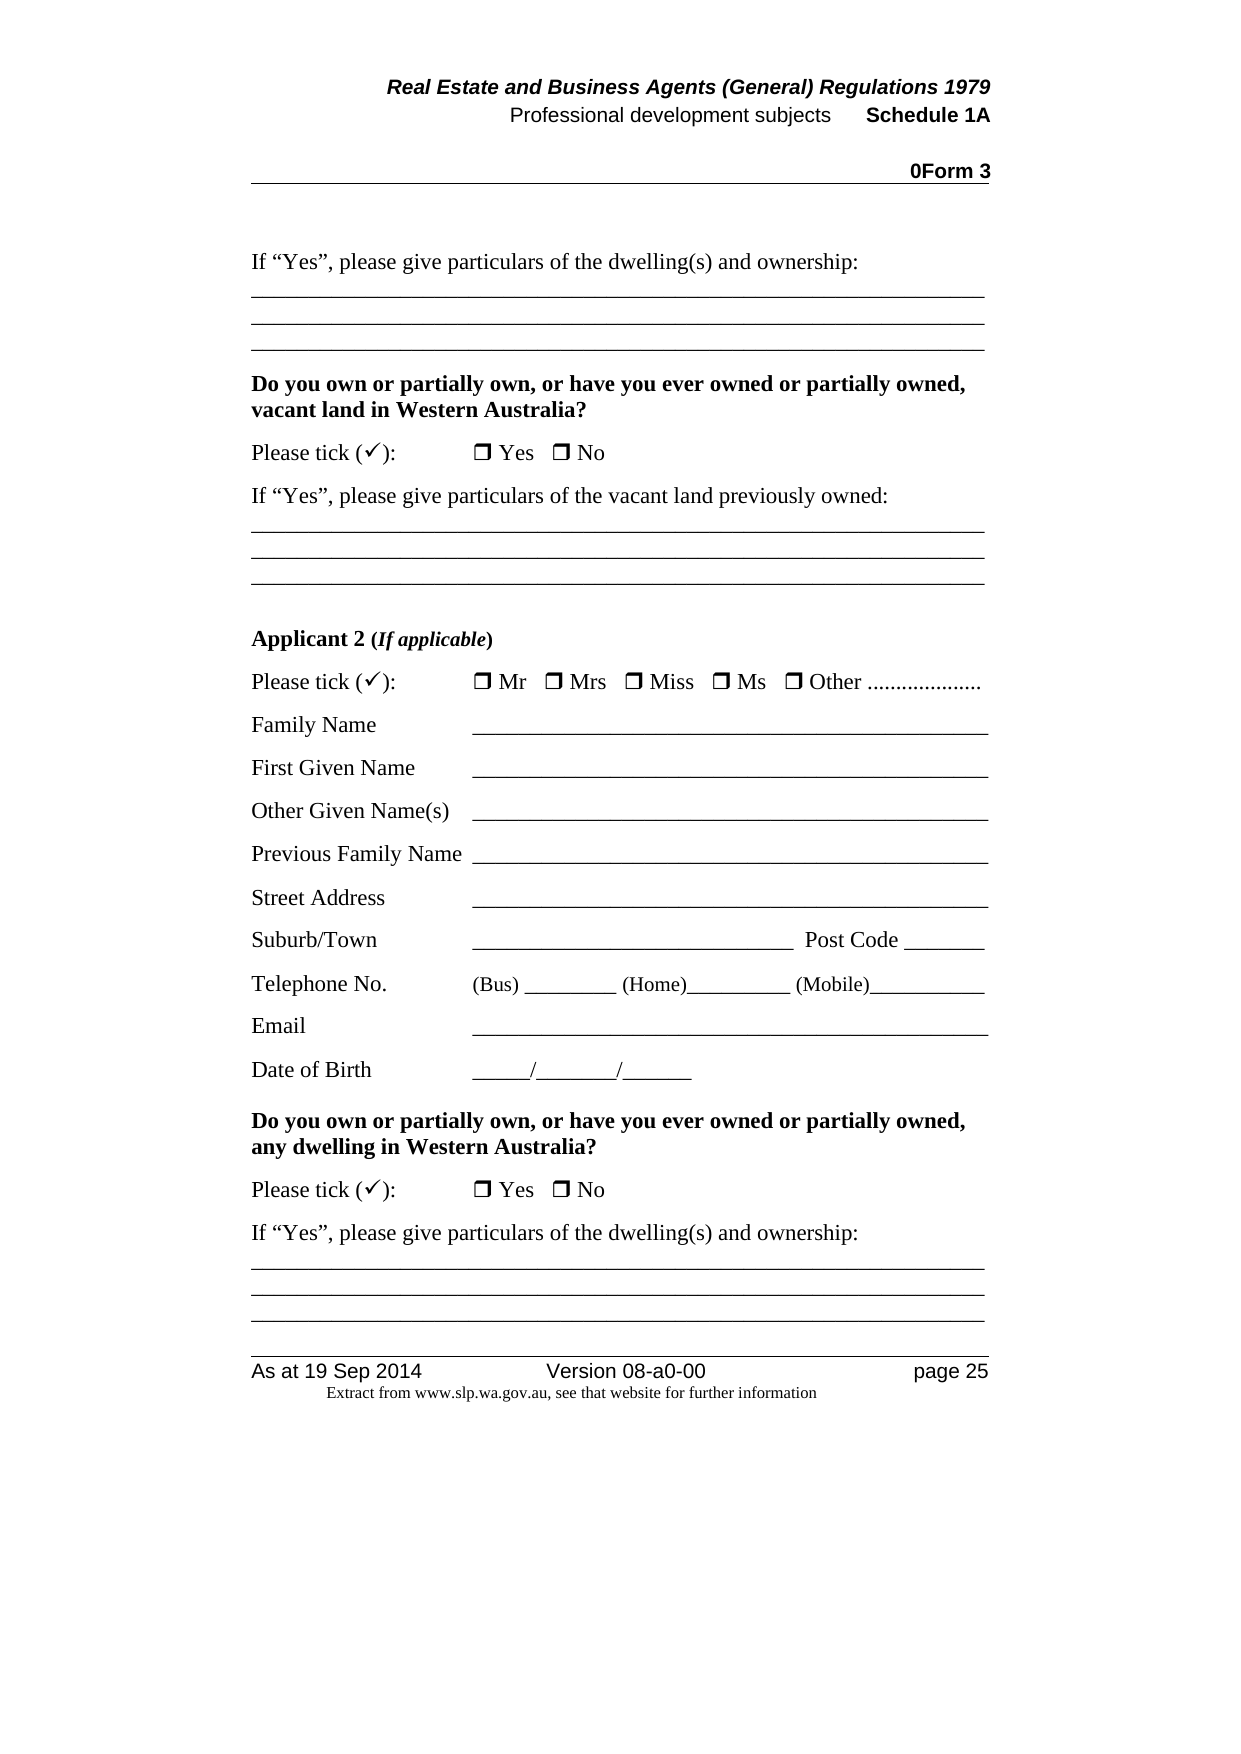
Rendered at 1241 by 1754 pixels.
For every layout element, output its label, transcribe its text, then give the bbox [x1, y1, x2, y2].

text Please tick (): Mr Mrs Miss Ms Other .................... [251, 668, 989, 695]
subtitle Do you own or partially own, or have you ever owned or partially owned, vacant land in ? [251, 370, 989, 423]
text Previous Family Name _____________________________________________ [251, 841, 989, 867]
text Street Address _____________________________________________ [251, 883, 989, 910]
text Please tick (): Yes No [251, 1176, 989, 1203]
text Please tick (): Yes No [251, 439, 989, 466]
subtitle Applicant 2 (If applicable) [251, 625, 989, 652]
text Date of Birth _____/_______/______ [251, 1056, 989, 1082]
text First Given Name _____________________________________________ [251, 754, 989, 781]
text Telephone No. (Bus) ________ (Home)_________ ()__________ [251, 969, 989, 996]
text Suburb/Town ____________________________ Post Code _______ [251, 927, 989, 953]
text Email _____________________________________________ [251, 1013, 989, 1039]
text Family Name _____________________________________________ [251, 711, 989, 738]
text If “Yes”, please give particulars of the vacant land previously owned: ________________________________________________________________________________________________________________________________________________________________________________________________ [251, 482, 989, 588]
text Other Given Name(s) _____________________________________________ [251, 797, 989, 824]
text If “Yes”, please give particulars of the dwelling(s) and ownership: ________________________________________________________________________________________________________________________________________________________________________________________________ [251, 1219, 989, 1325]
text If “Yes”, please give particulars of the dwelling(s) and ownership: ________________________________________________________________________________________________________________________________________________________________________________________________ [251, 248, 989, 353]
subtitle Do you own or partially own, or have you ever owned or partially owned, any dwelling in ? [251, 1107, 989, 1160]
